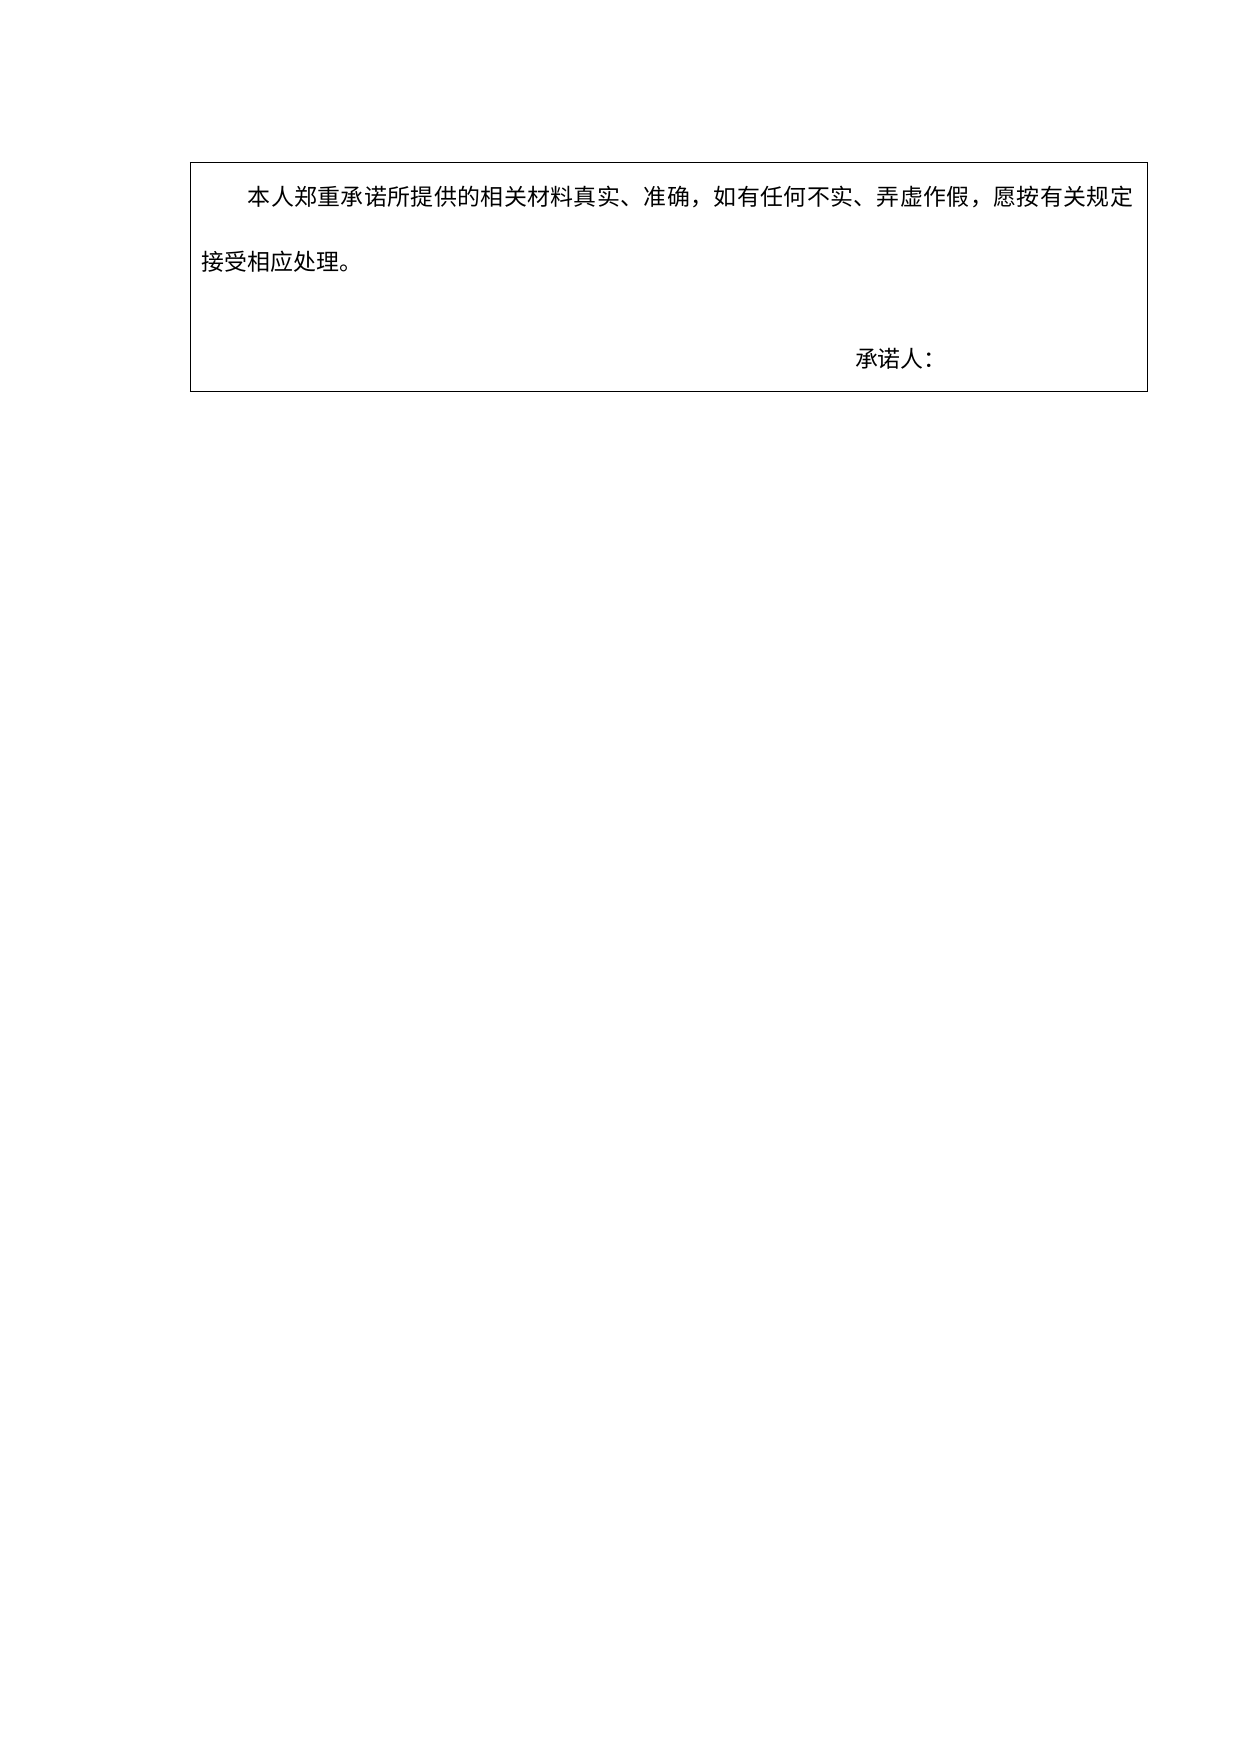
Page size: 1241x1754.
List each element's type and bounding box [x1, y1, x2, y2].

table_cell [191, 163, 1147, 391]
